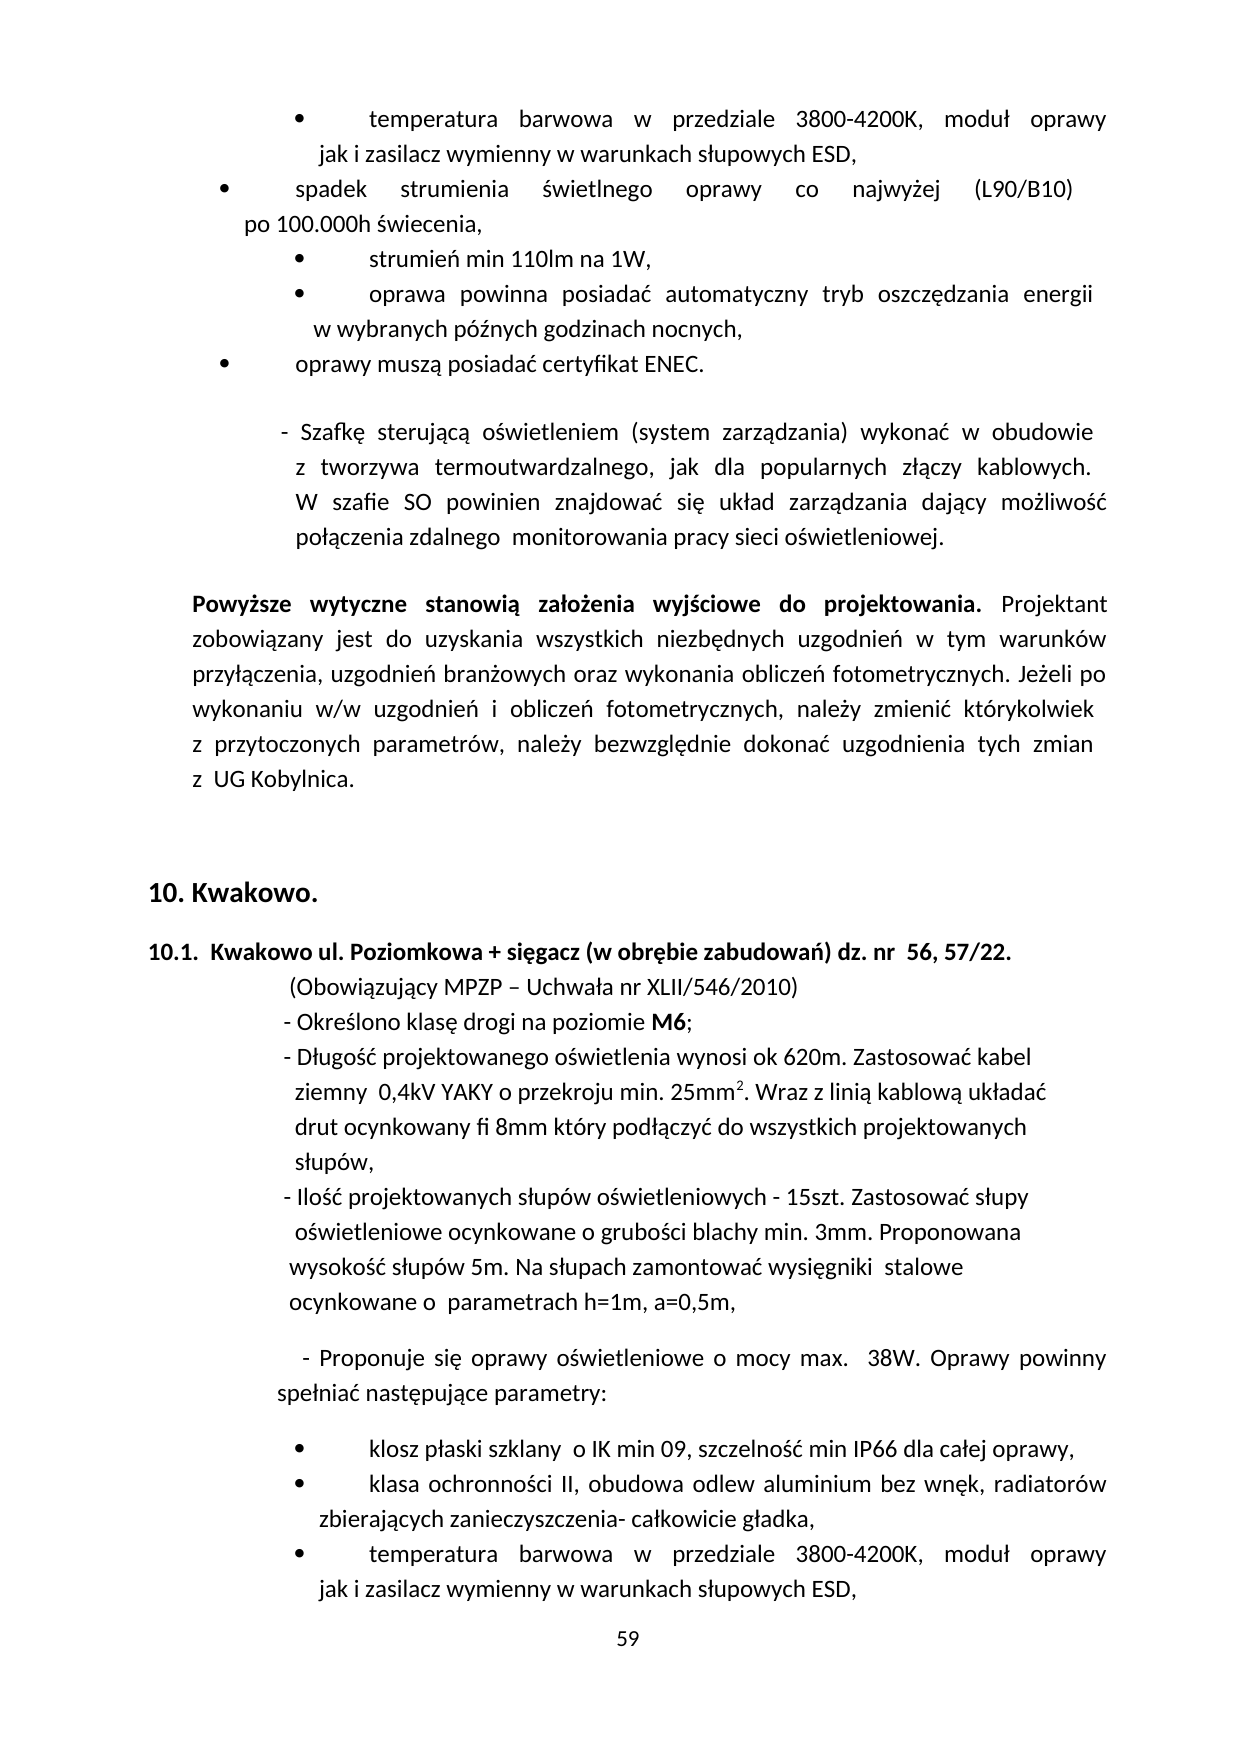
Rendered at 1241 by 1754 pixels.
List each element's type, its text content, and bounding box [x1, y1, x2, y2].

list spadek strumienia świetlnego oprawy co najwyżej (L90/B10) po 100.000h świecenia, [148, 173, 1107, 239]
list 10.1. Kwakowo ul. Poziomkowa + sięgacz (w obrębie zabudowań) dz. nr 56, 57/22. (Obowiązujący MPZP – Uchwała nr XLII/546/2010) - Określono klasę drogi na poziomie M6; - Długość projektowanego oświetlenia wynosi ok 620m. Zastosować kabel ziemny 0,4kV YAKY o przekroju min. 25mm2. Wraz z linią kablową układać drut ocynkowany fi 8mm który podłączyć do wszystkich projektowanych słupów, - Ilość projektowanych słupów oświetleniowych - 15szt. Zastosować słupy oświetleniowe ocynkowane o grubości blachy min. 3mm. Proponowana wysokość słupów 5m. Na słupach zamontować wysięgniki stalowe ocynkowane o parametrach h=1m, a=0,5m, [148, 936, 1107, 1317]
list oprawy muszą posiadać certyfikat ENEC. [148, 348, 1107, 379]
list - Proponuje się oprawy oświetleniowe o mocy max. 38W. Oprawy powinny spełniać następujące parametry: [192, 1342, 1107, 1408]
list temperatura barwowa w przedziale 3800-4200K, moduł oprawy jak i zasilacz wymienny w warunkach słupowych ESD, [223, 1538, 1107, 1603]
list oprawa powinna posiadać automatyczny tryb oszczędzania energii w wybranych późnych godzinach nocnych, [223, 278, 1107, 344]
list strumień min 110lm na 1W, [223, 243, 1107, 274]
list Powyższe wytyczne stanowią założenia wyjściowe do projektowania. Projektant zobowiązany jest do uzyskania wszystkich niezbędnych uzgodnień w tym warunków przyłączenia, uzgodnień branżowych oraz wykonania obliczeń fotometrycznych. Jeżeli po wykonaniu w/w uzgodnień i obliczeń fotometrycznych, należy zmienić którykolwiek z przytoczonych parametrów, należy bezwzględnie dokonać uzgodnienia tych zmian z UG Kobylnica. [192, 588, 1107, 793]
list klasa ochronności II, obudowa odlew aluminium bez wnęk, radiatorów zbierających zanieczyszczenia- całkowicie gładka, [223, 1468, 1107, 1533]
list temperatura barwowa w przedziale 3800-4200K, moduł oprawy jak i zasilacz wymienny w warunkach słupowych ESD, [223, 103, 1107, 169]
list klosz płaski szklany o IK min 09, szczelność min IP66 dla całej oprawy, [223, 1433, 1107, 1463]
text - Szafkę sterującą oświetleniem (system zarządzania) wykonać w obudowie z tworzywa termoutwardzalnego, jak dla popularnych złączy kablowych. W szafie SO powinien znajdować się układ zarządzania dający możliwość połączenia zdalnego monitorowania pracy sieci oświetleniowej. [281, 416, 1107, 551]
text 10. Kwakowo. [148, 874, 1107, 910]
